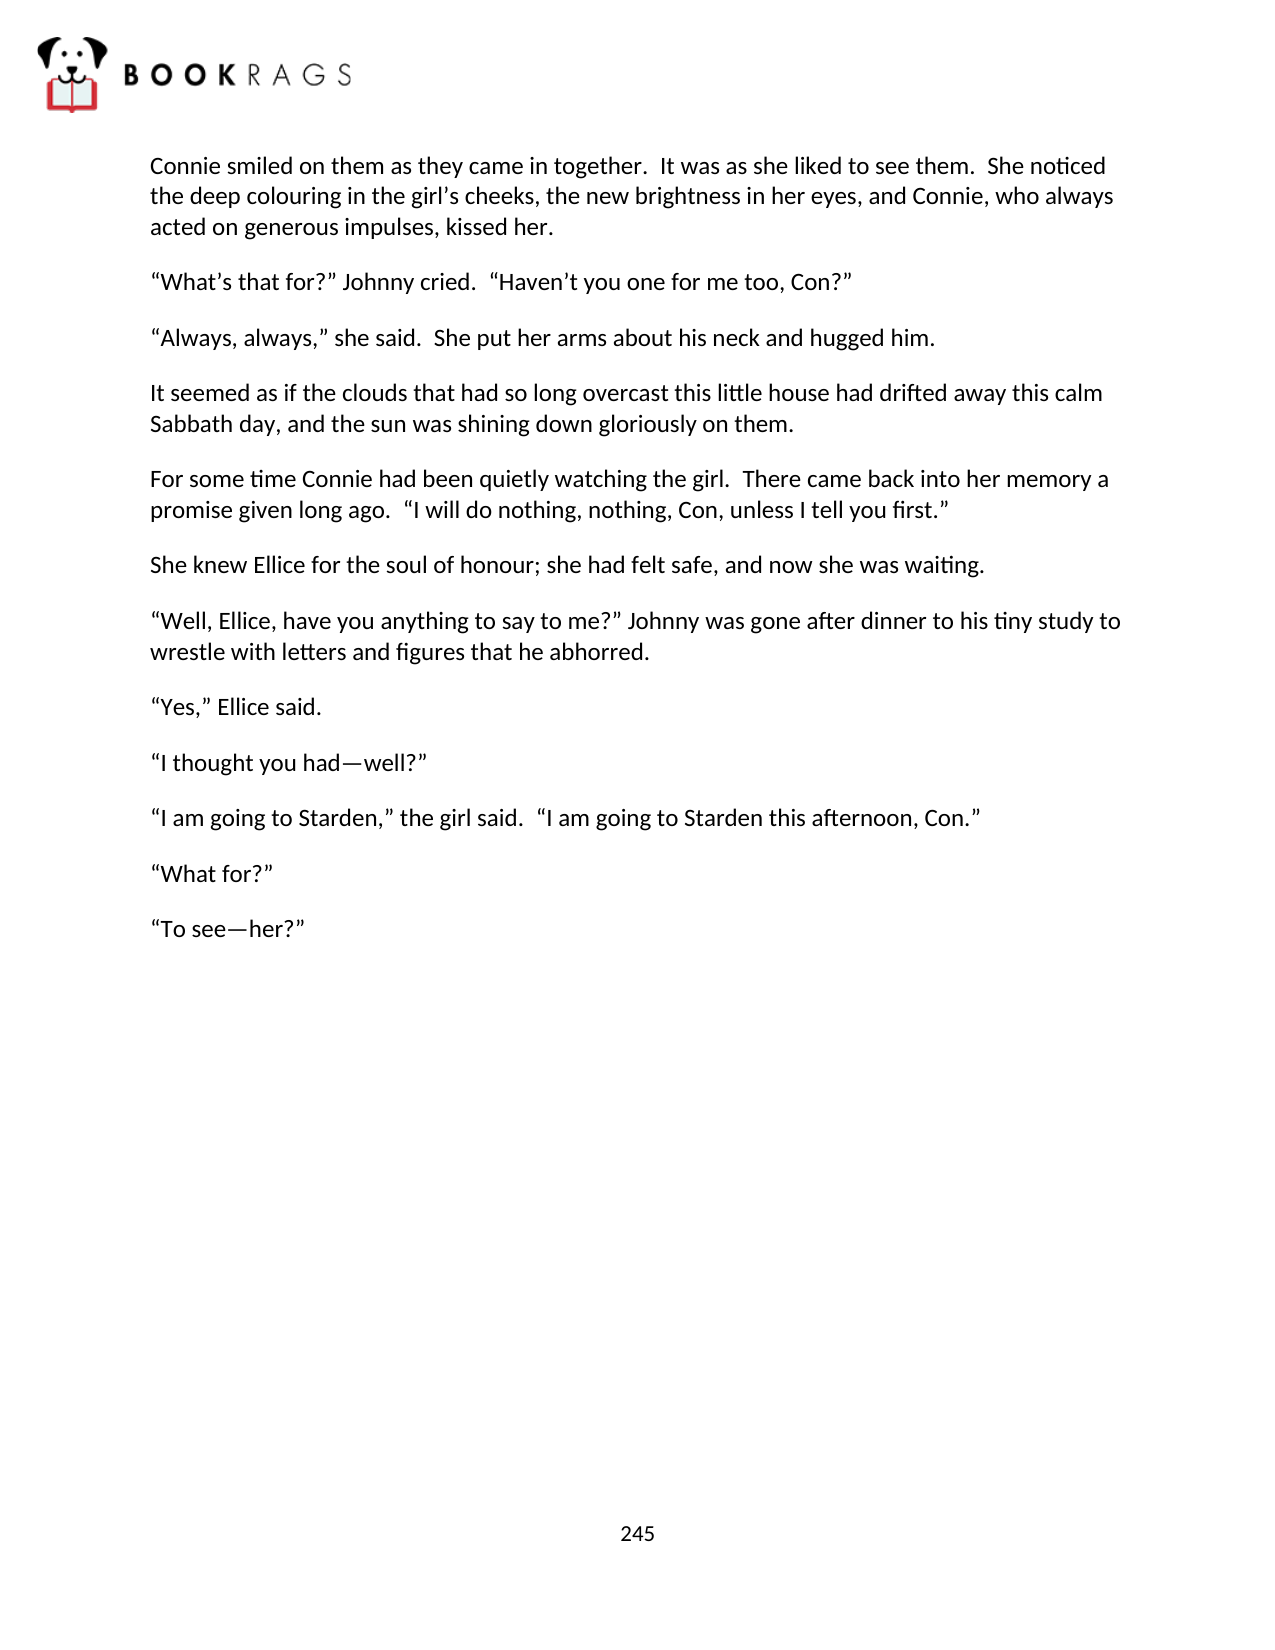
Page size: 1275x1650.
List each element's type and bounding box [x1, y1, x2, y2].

picture [37, 37, 351, 113]
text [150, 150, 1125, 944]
